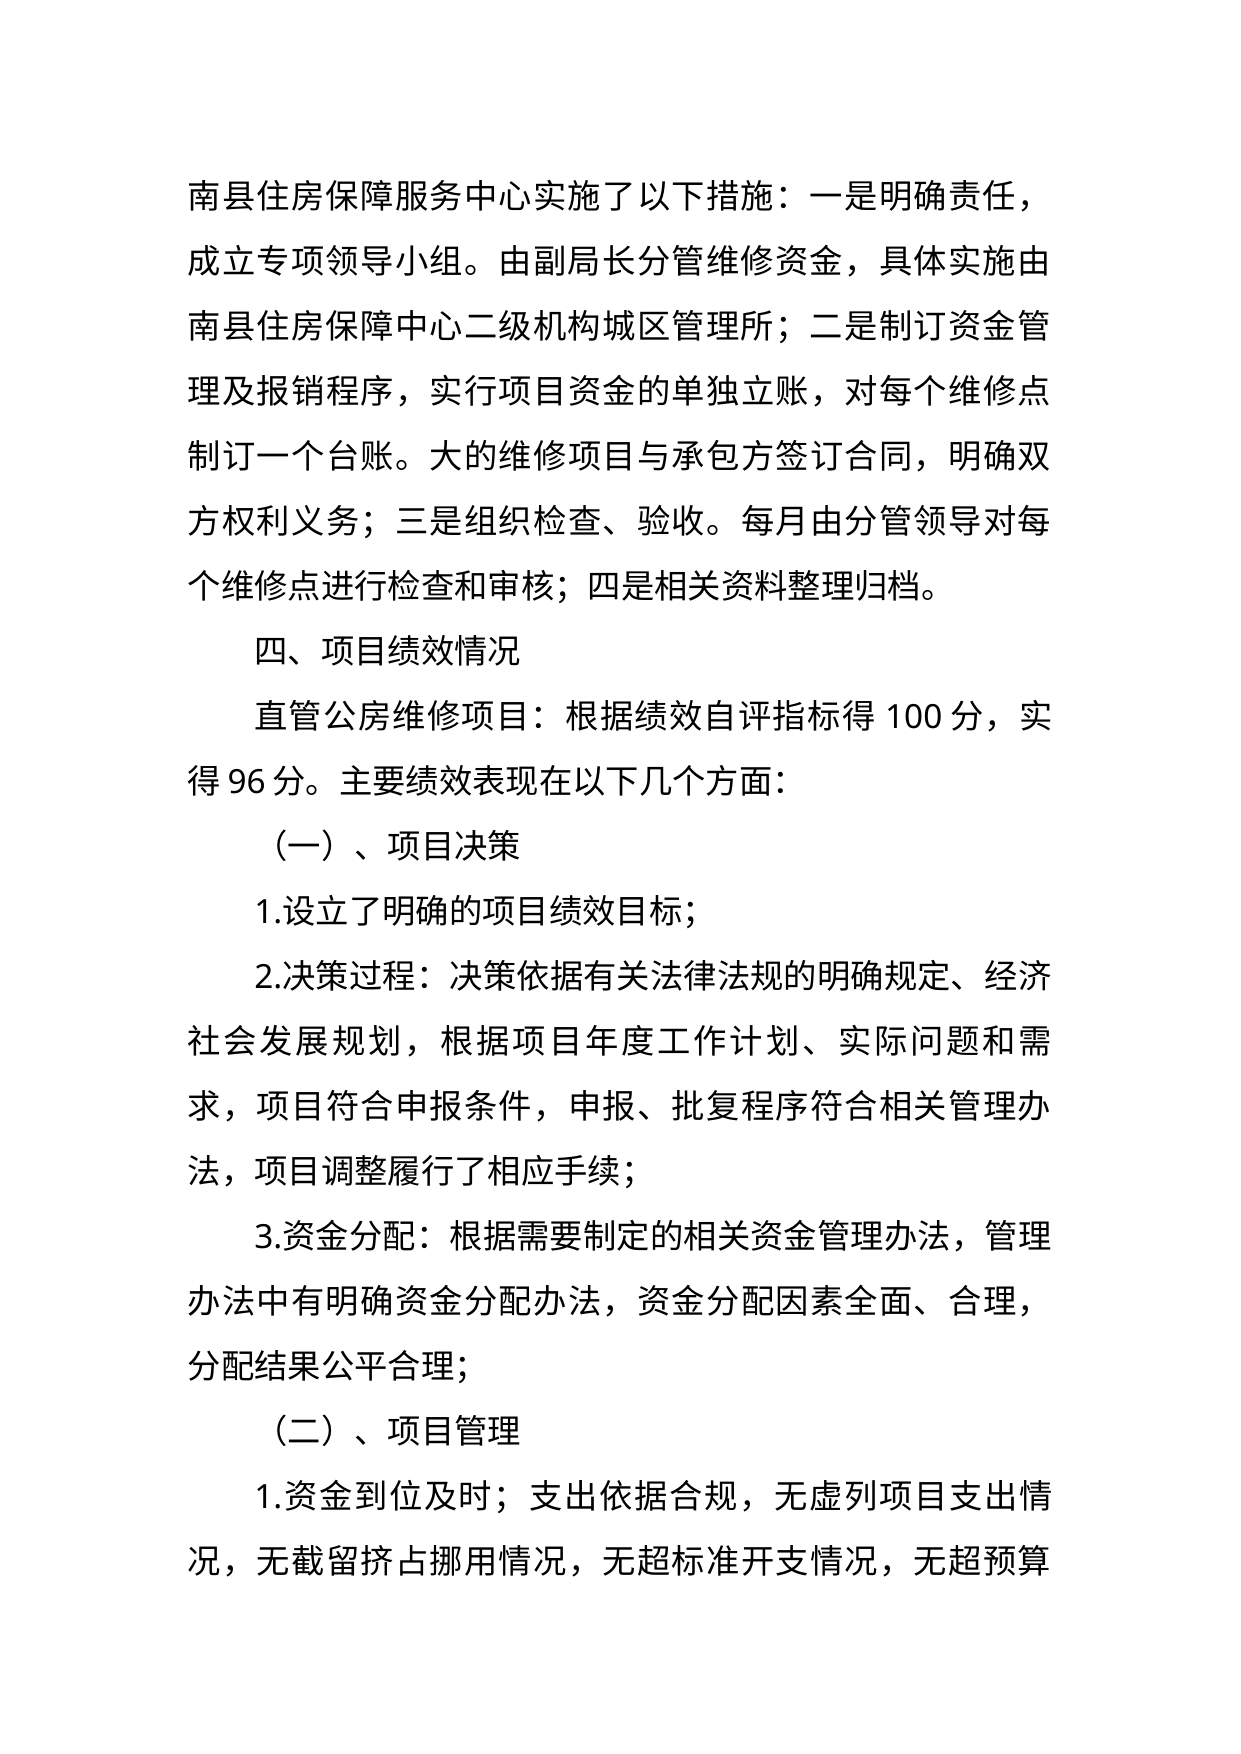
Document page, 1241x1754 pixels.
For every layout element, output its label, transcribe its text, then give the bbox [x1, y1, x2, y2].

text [187, 1462, 1053, 1592]
text 3.资金分配：根据需要制定的相关资金管理办法，管理办法中有明确资金分配办法，资金分配因素全面、合理，分配结果公平合理； [187, 1202, 1053, 1397]
text 2.决策过程：决策依据有关法律法规的明确规定、经济社会发展规划，根据项目年度工作计划、实际问题和需求，项目符合申报条件，申报、批复程序符合相关管理办法，项目调整履行了相应手续； [187, 942, 1053, 1202]
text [187, 162, 1053, 617]
text 直管公房维修项目：根据绩效自评指标得100分，实得96分。主要绩效表现在以下几个方面： [187, 682, 1053, 812]
text （一）、项目决策 [187, 812, 1053, 877]
text （二）、项目管理 [187, 1397, 1053, 1462]
text 1.设立了明确的项目绩效目标； [187, 877, 1053, 942]
text 四、项目绩效情况 [187, 617, 1053, 682]
